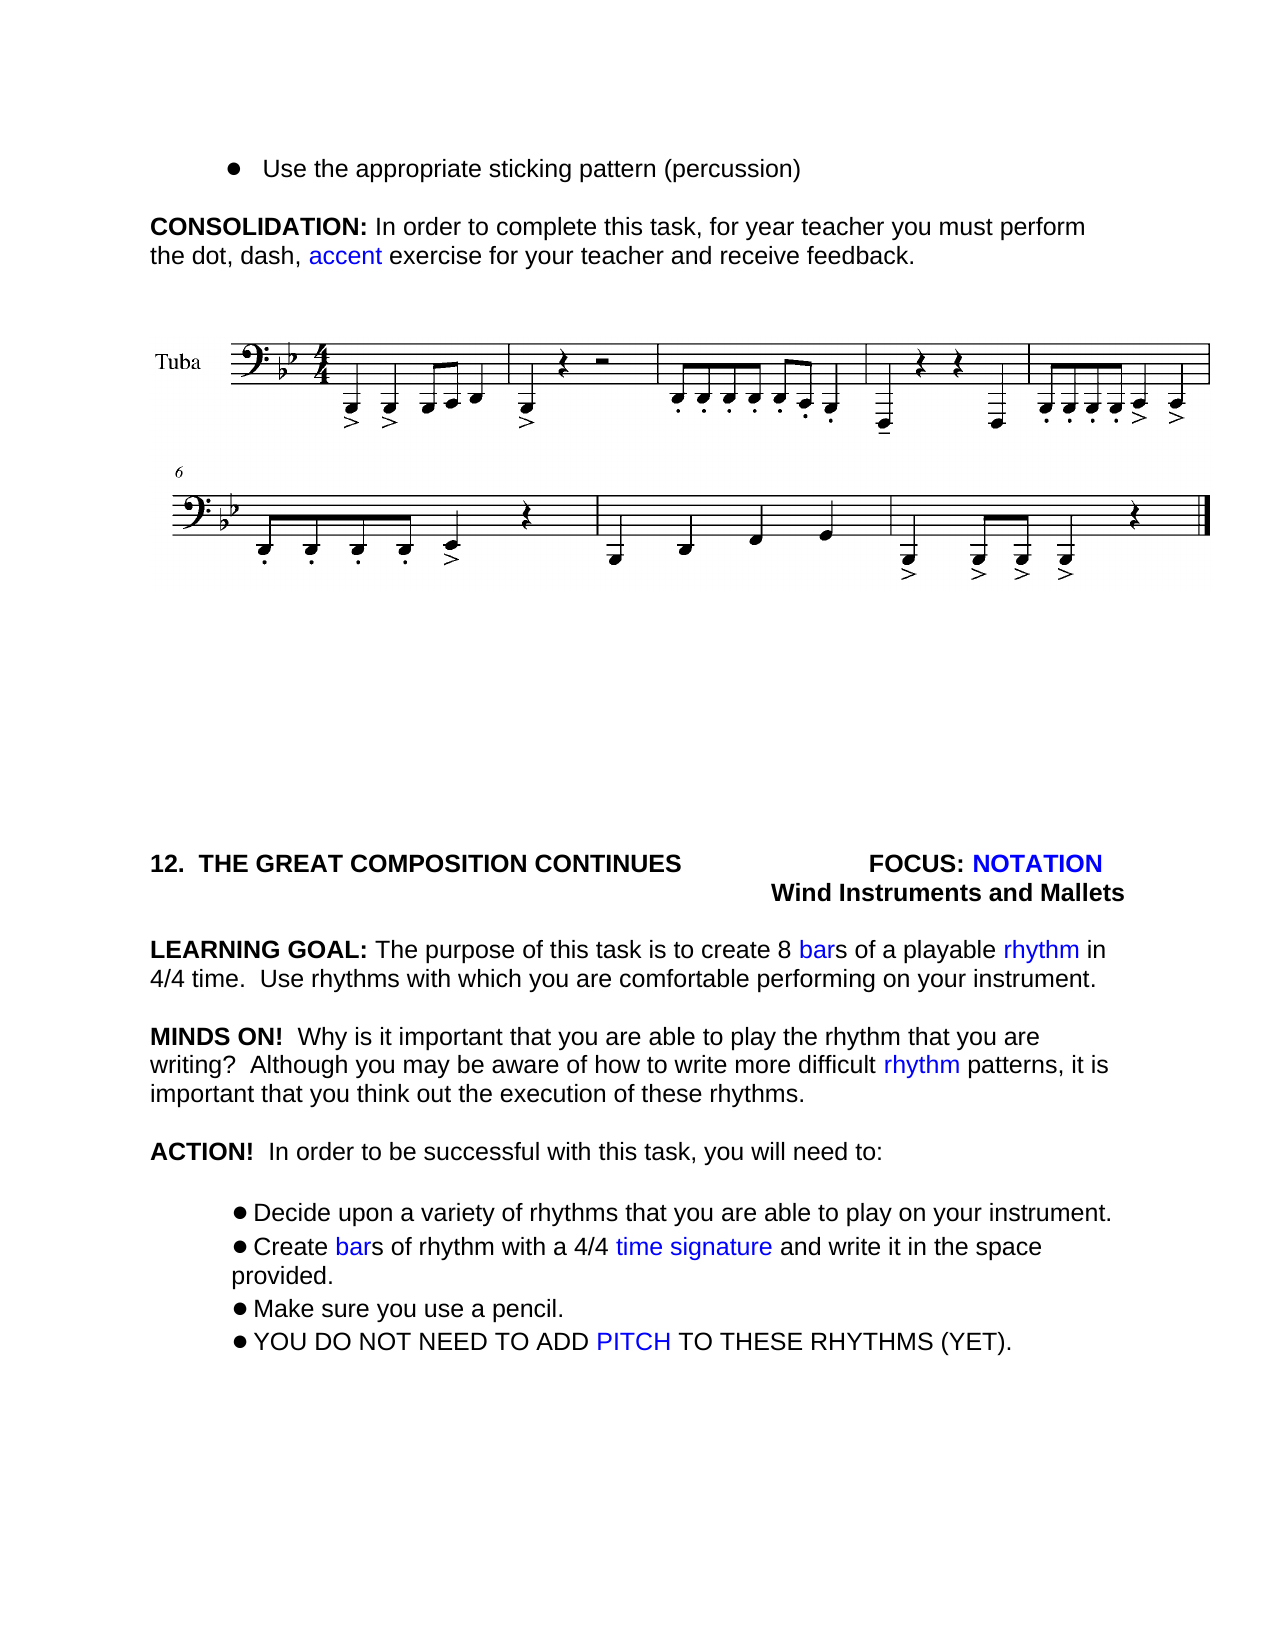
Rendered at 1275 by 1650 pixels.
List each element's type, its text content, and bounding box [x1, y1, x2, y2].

text LEARNING GOAL: The purpose of this task is to create 8 bars of a playable rhythm in 4/4 time. Use rhythms with which you are comfortable performing on your instrument. [150, 935, 1125, 993]
list YOU DO NOT NEED TO ADD PITCH TO THESE RHYTHMS (YET). [231, 1323, 1125, 1357]
text MINDS ON! Why is it important that you are able to play the rhythm that you are writing? Although you may be aware of how to write more difficult rhythm patterns, it is important that you think out the execution of these rhythms. [150, 1022, 1125, 1108]
list Use the appropriate sticking pattern (percussion) [225, 150, 1125, 183]
list Make sure you use a pencil. [231, 1290, 1125, 1323]
text CONSOLIDATION: In order to complete this task, for year teacher you must perform the dot, dash, accent exercise for your teacher and receive feedback. [150, 212, 1125, 270]
text Wind Instruments and Mallets [150, 878, 1125, 907]
text ACTION! In order to be successful with this task, you will need to: [150, 1137, 1125, 1165]
text 12. THE GREAT COMPOSITION CONTINUES FOCUS: NOTATION [150, 849, 1125, 878]
list Create bars of rhythm with a 4/4 time signature and write it in the space provided. [231, 1228, 1125, 1290]
picture [150, 337, 1213, 591]
list Decide upon a variety of rhythms that you are able to play on your instrument. [231, 1194, 1125, 1228]
